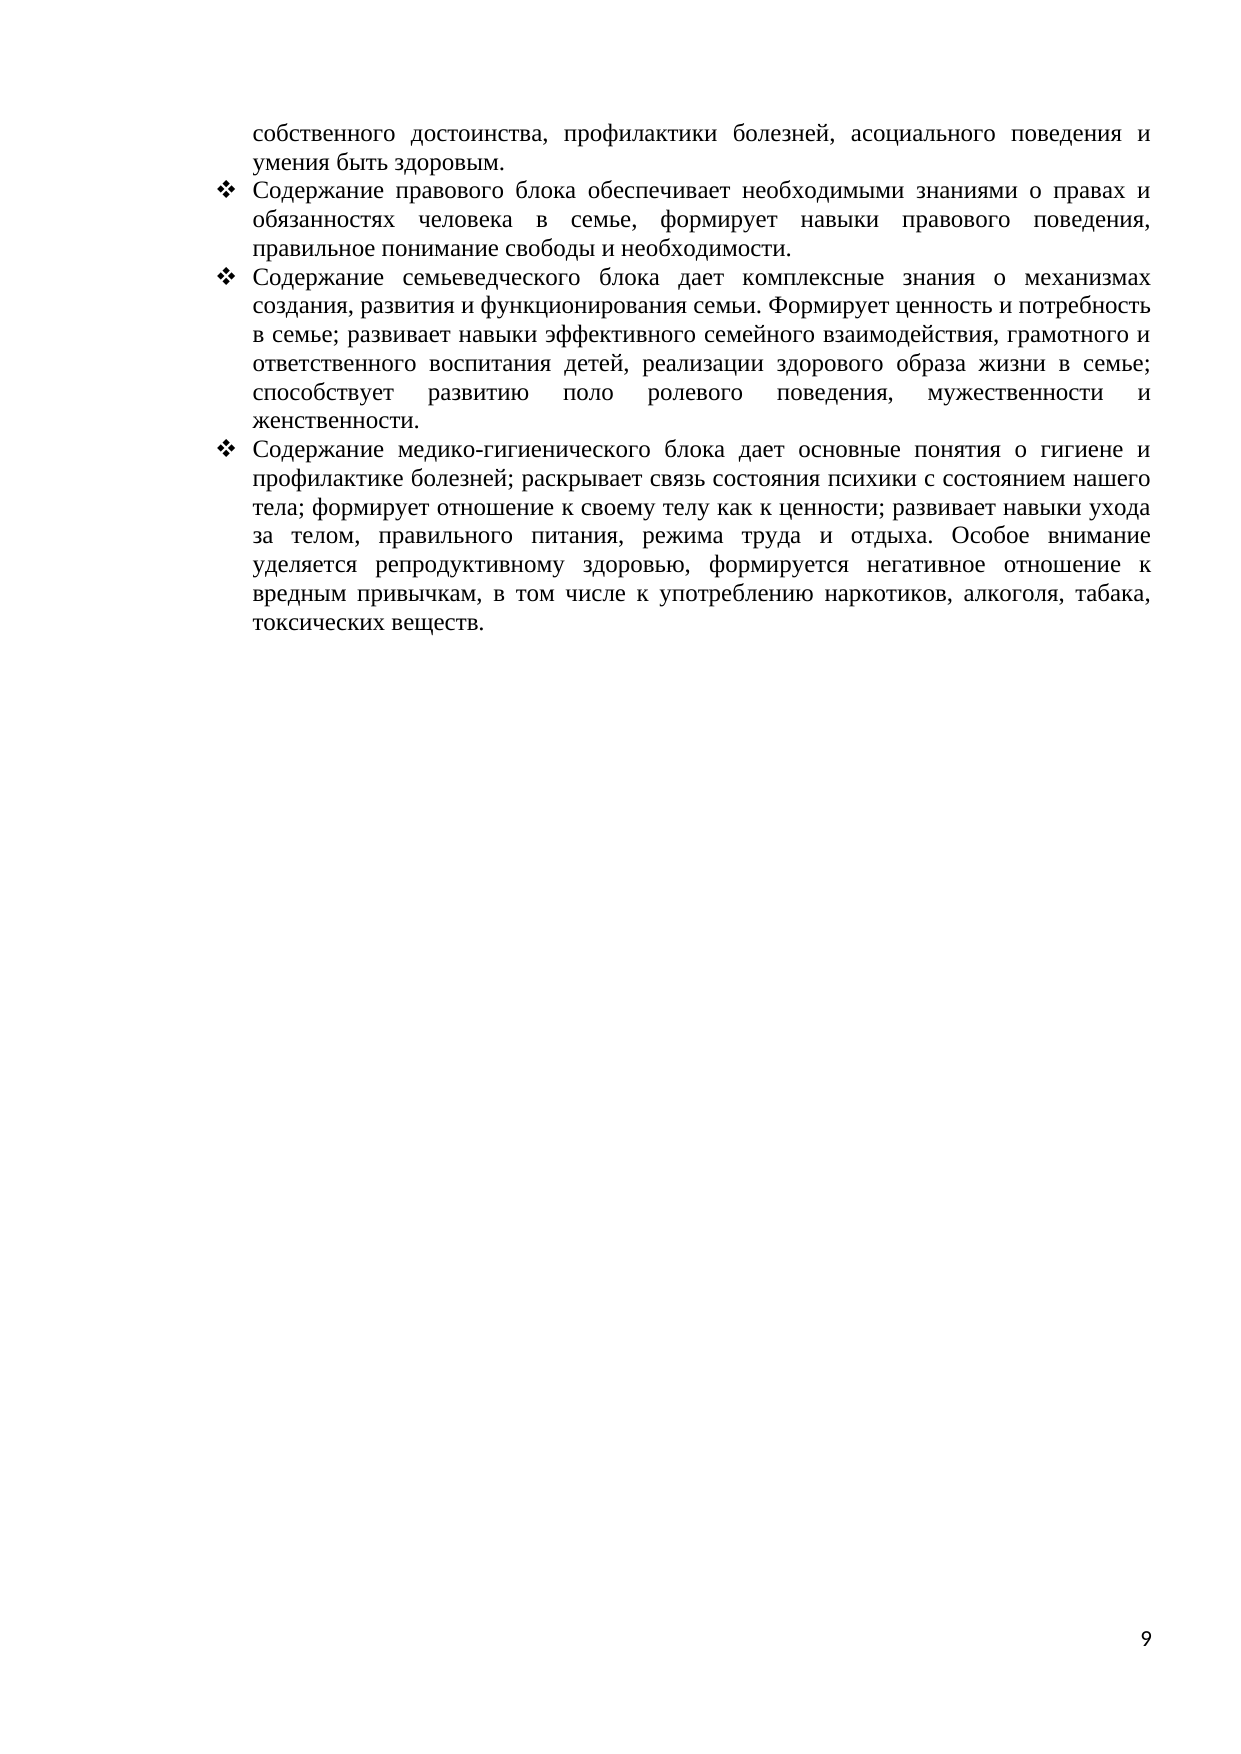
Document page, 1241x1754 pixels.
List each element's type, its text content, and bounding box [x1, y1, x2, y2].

list Содержание медико-гигиенического блока дает основные понятия о гигиене и профилактике болезней; раскрывает связь состояния психики с состоянием нашего тела; формирует отношение к своему телу как к ценности; развивает навыки ухода за телом, правильного питания, режима труда и отдыха. Особое внимание уделяется репродуктивному здоровью, формируется негативное отношение к вредным привычкам, в том числе к употреблению наркотиков, алкоголя, табака, токсических веществ. [215, 434, 1152, 636]
list Содержание семьеведческого блока дает комплексные знания о механизмах создания, развития и функционирования семьи. Формирует ценность и потребность в семье; развивает навыки эффективного семейного взаимодействия, грамотного и ответственного воспитания детей, реализации здорового образа жизни в семье; способствует развитию поло ролевого поведения, мужественности и женственности. [215, 262, 1152, 434]
list Содержание правового блока обеспечивает необходимыми знаниями о правах и обязанностях человека в семье, формирует навыки правового поведения, правильное понимание свободы и необходимости. [215, 176, 1152, 262]
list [215, 118, 1152, 176]
